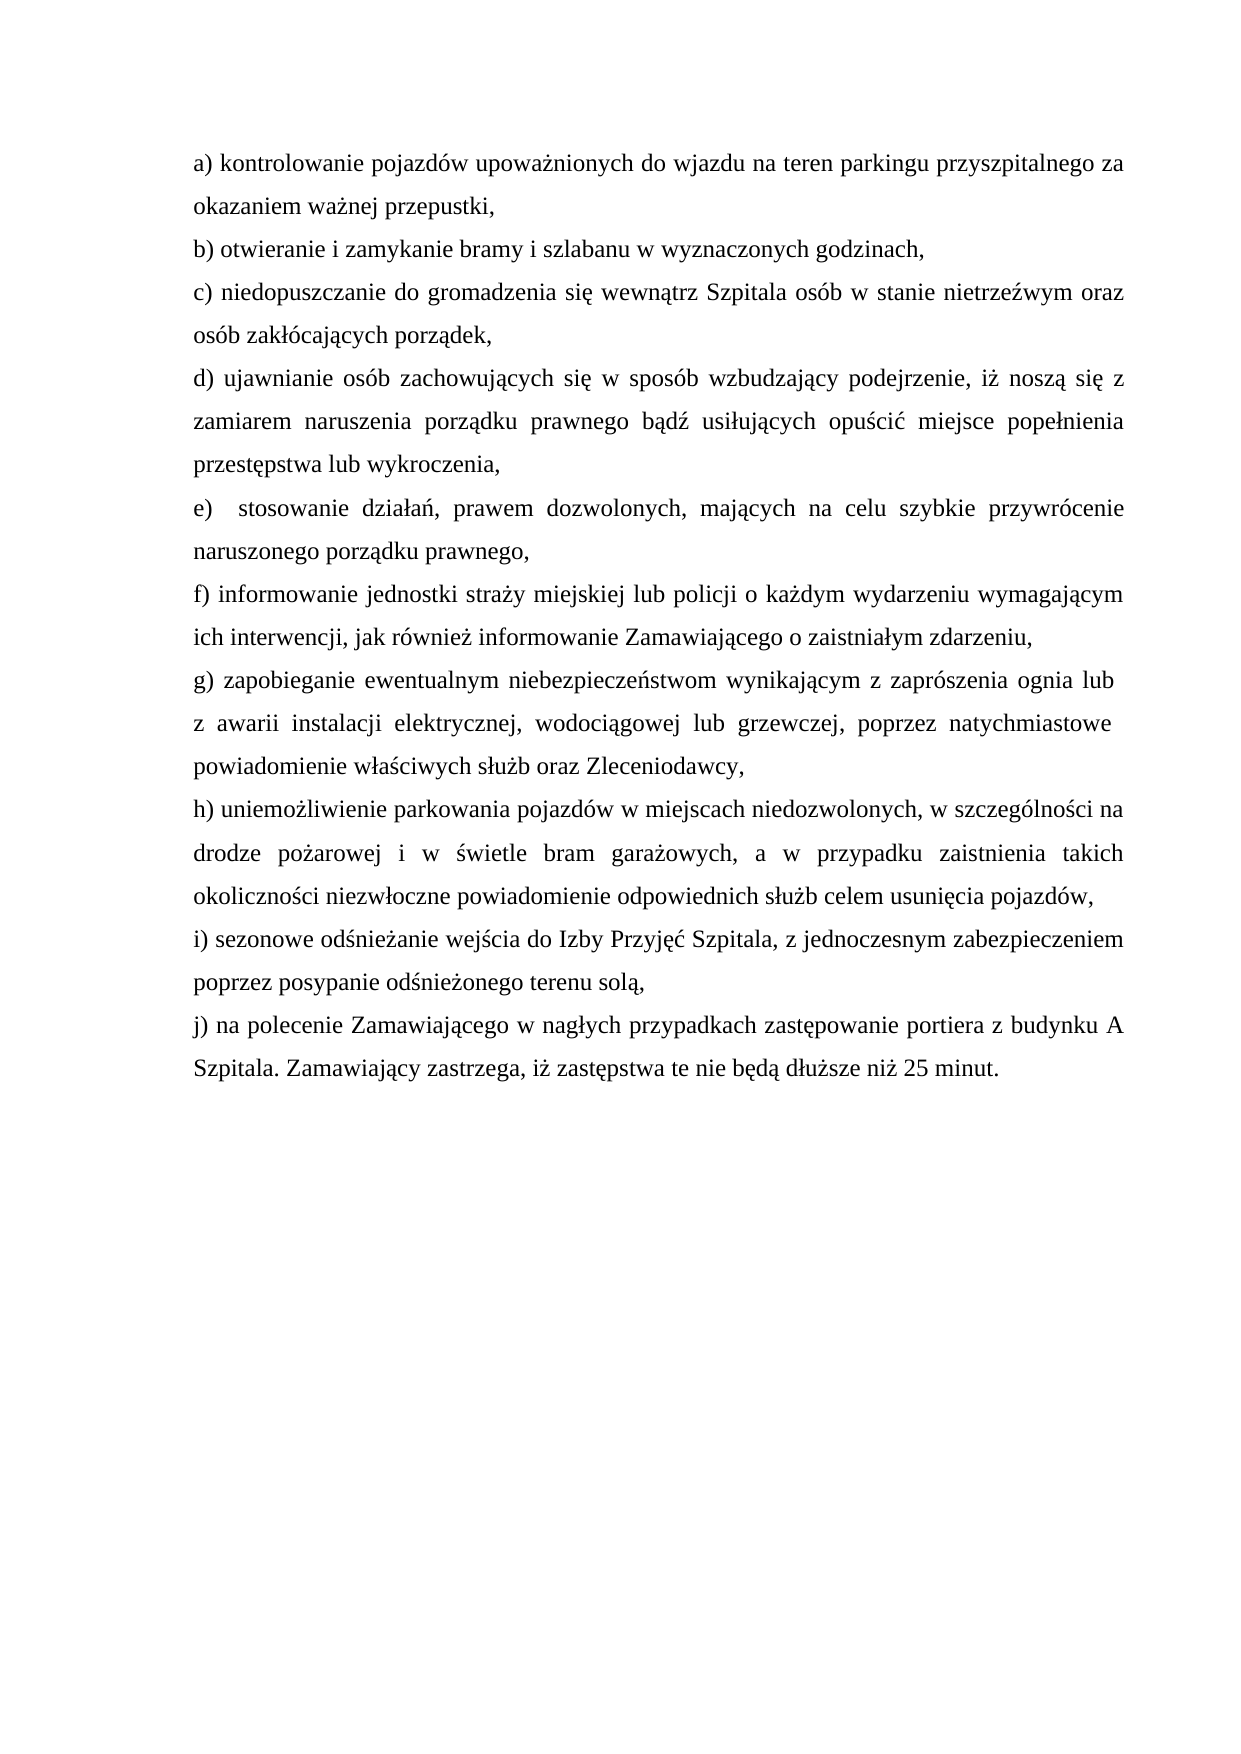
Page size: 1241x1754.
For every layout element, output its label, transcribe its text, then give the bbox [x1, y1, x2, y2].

list d) ujawnianie osób zachowujących się w sposób wzbudzający podejrzenie, iż noszą się z zamiarem naruszenia porządku prawnego bądź usiłujących opuścić miejsce popełnienia przestępstwa lub wykroczenia, [193, 363, 1125, 478]
list c) niedopuszczanie do gromadzenia się wewnątrz Szpitala osób w stanie nietrzeźwym oraz osób zakłócających porządek, [193, 277, 1125, 349]
list g) zapobieganie ewentualnym niebezpieczeństwom wynikającym z zaprószenia ognia lub z awarii instalacji elektrycznej, wodociągowej lub grzewczej, poprzez natychmiastowe powiadomienie właściwych służb oraz Zleceniodawcy, [193, 665, 1125, 780]
list b) otwieranie i zamykanie bramy i szlabanu w wyznaczonych godzinach, [193, 234, 1125, 263]
list i) sezonowe odśnieżanie wejścia do Izby Przyjęć Szpitala, z jednoczesnym zabezpieczeniem poprzez posypanie odśnieżonego terenu solą, [193, 924, 1125, 996]
list f) informowanie jednostki straży miejskiej lub policji o każdym wydarzeniu wymagającym ich interwencji, jak również informowanie Zamawiającego o zaistniałym zdarzeniu, [193, 579, 1125, 651]
list e) stosowanie działań, prawem dozwolonych, mających na celu szybkie przywrócenie naruszonego porządku prawnego, [193, 493, 1125, 564]
list a) kontrolowanie pojazdów upoważnionych do wjazdu na teren parkingu przyszpitalnego za okazaniem ważnej przepustki, [193, 148, 1125, 219]
list h) uniemożliwienie parkowania pojazdów w miejscach niedozwolonych, w szczególności na drodze pożarowej i w świetle bram garażowych, a w przypadku zaistnienia takich okoliczności niezwłoczne powiadomienie odpowiednich służb celem usunięcia pojazdów, [193, 794, 1125, 909]
list j) na polecenie Zamawiającego w nagłych przypadkach zastępowanie portiera z budynku A Szpitala. Zamawiający zastrzega, iż zastępstwa te nie będą dłuższe niż 25 minut. [193, 1010, 1125, 1082]
